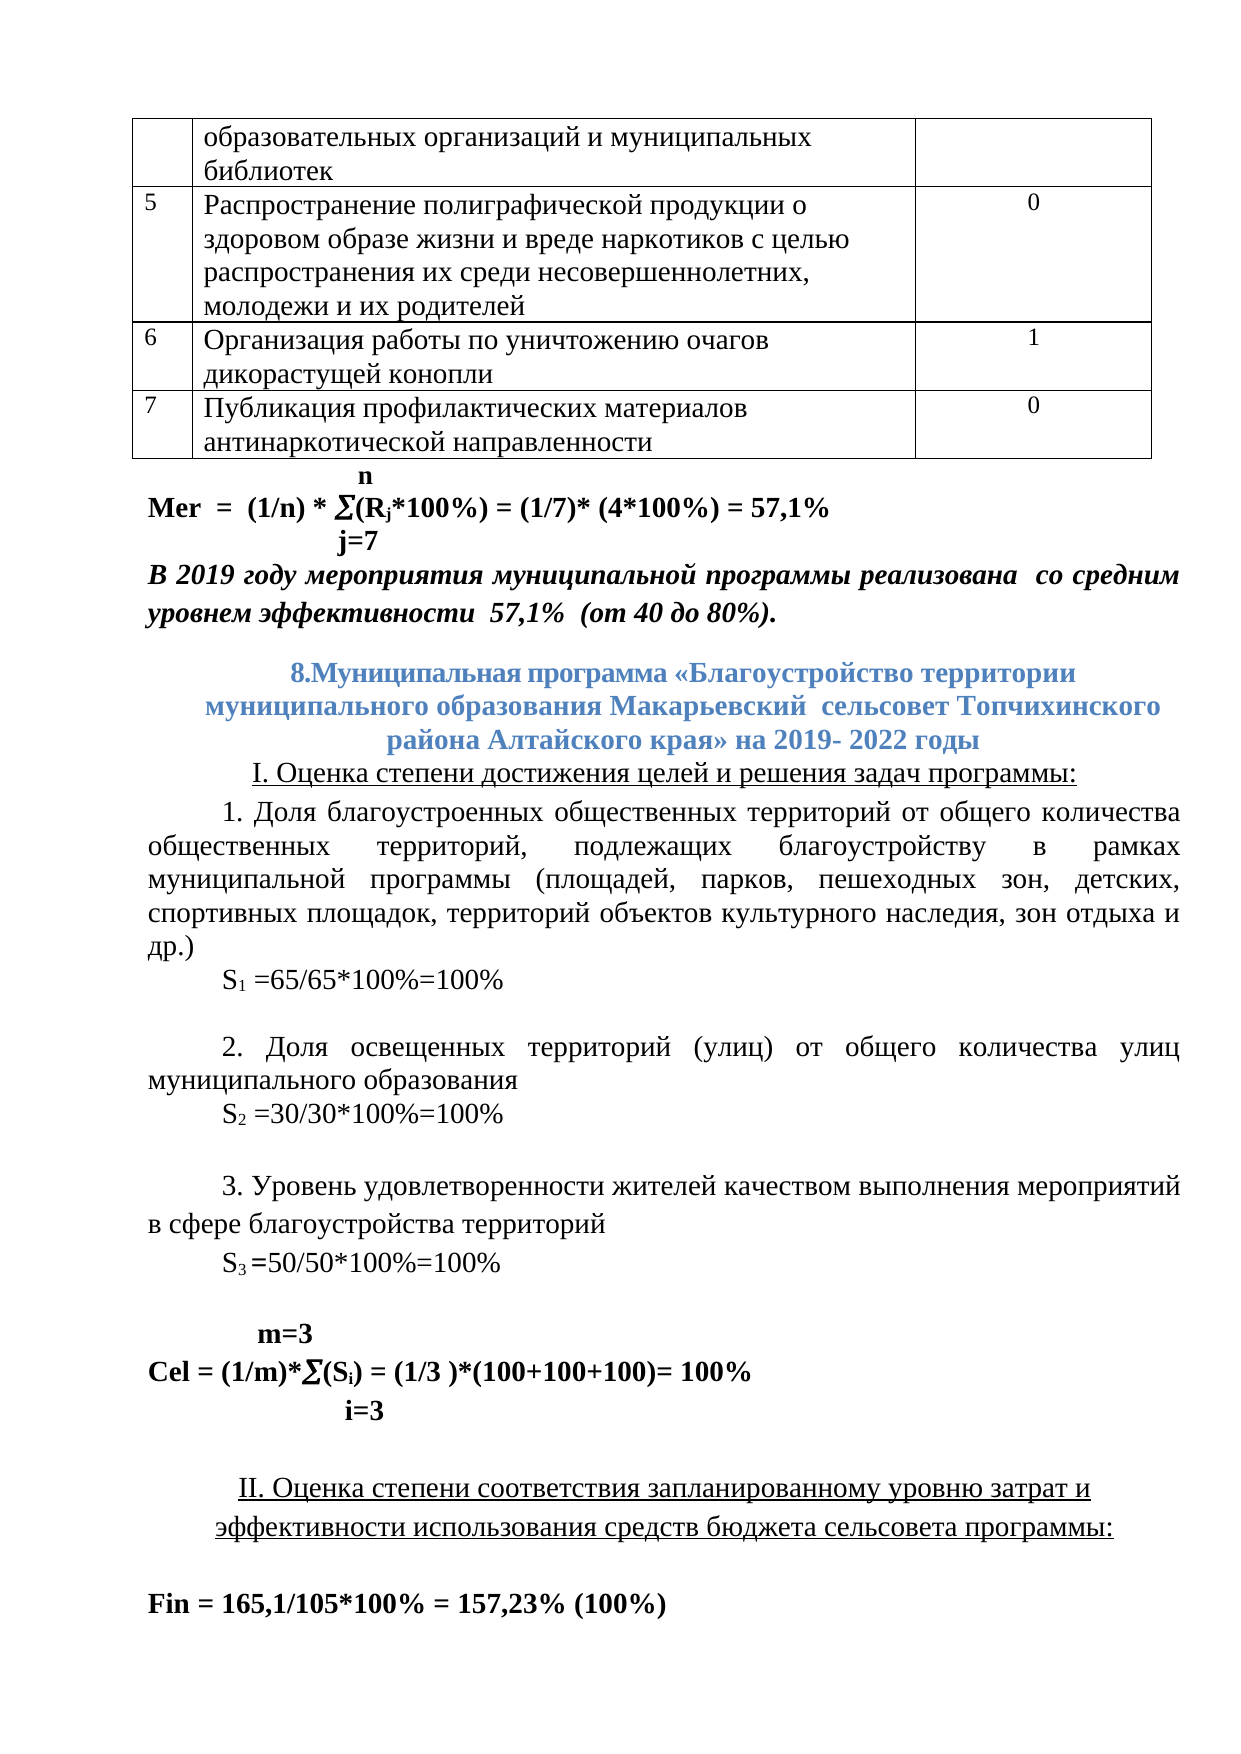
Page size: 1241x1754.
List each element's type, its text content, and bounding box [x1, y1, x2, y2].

text S2 =30/30*100%=100% [148, 1096, 1181, 1129]
text n [148, 459, 1181, 490]
text S3 =50/50*100%=100% [148, 1245, 1181, 1279]
table_cell 1 [916, 323, 1151, 389]
text II. Оценка степени соответствия запланированному уровню затрат и эффективности использования средств бюджета сельсовета программы: [148, 1470, 1181, 1542]
table_cell Распространение полиграфической продукции о здоровом образе жизни и вреде наркотиков с целью распространения их среди несовершеннолетних, молодежи и их родителей [193, 187, 915, 321]
text 1. Доля благоустроенных общественных территорий от общего количества общественных территорий, подлежащих благоустройству в рамках муниципальной программы (площадей, парков, пешеходных зон, детских, спортивных площадок, территорий объектов культурного наследия, зон отдыха и др.) [148, 794, 1181, 962]
text S1 =65/65*100%=100% [148, 962, 1181, 995]
table_cell Организация работы по уничтожению очагов дикорастущей конопли [193, 323, 915, 389]
text m=3 [148, 1316, 1181, 1349]
table_cell 0 [916, 119, 1151, 186]
table_cell 7 [133, 391, 192, 458]
text Fin = 165,1/105*100% = 157,23% (100%) [148, 1586, 1181, 1619]
text В 2019 году мероприятия муниципальной программы реализована со средним уровнем эффективности 57,1% (от 40 до 80%). [148, 557, 1181, 629]
table_cell 6 [133, 323, 192, 389]
text 2. Доля освещенных территорий (улиц) от общего количества улиц муниципального образования [148, 1029, 1181, 1096]
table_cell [193, 119, 915, 186]
text Mer = (1/n) * (Rj*100%) = (1/7)* (4*100%) = 57,1% [148, 490, 1181, 523]
table_cell 5 [133, 187, 192, 321]
table_cell 0 [916, 187, 1151, 321]
text i=3 [148, 1393, 1181, 1427]
table_cell Публикация профилактических материалов антинаркотической направленности [193, 391, 915, 458]
table_cell 0 [916, 391, 1151, 458]
text 3. Уровень удовлетворенности жителей качеством выполнения мероприятий в сфере благоустройства территорий [148, 1168, 1181, 1240]
text I. Оценка степени достижения целей и решения задач программы: [148, 756, 1181, 789]
text j=7 [148, 523, 1181, 557]
text 8.Муниципальная программа «Благоустройство территории муниципального образования Макарьевский сельсовет Топчихинского района Алтайского края» на 2019- 2022 годы [185, 655, 1181, 756]
table_cell 4 [133, 119, 192, 186]
text Cel = (1/m)*(Si) = (1/3 )*(100+100+100)= 100% [148, 1354, 1181, 1388]
